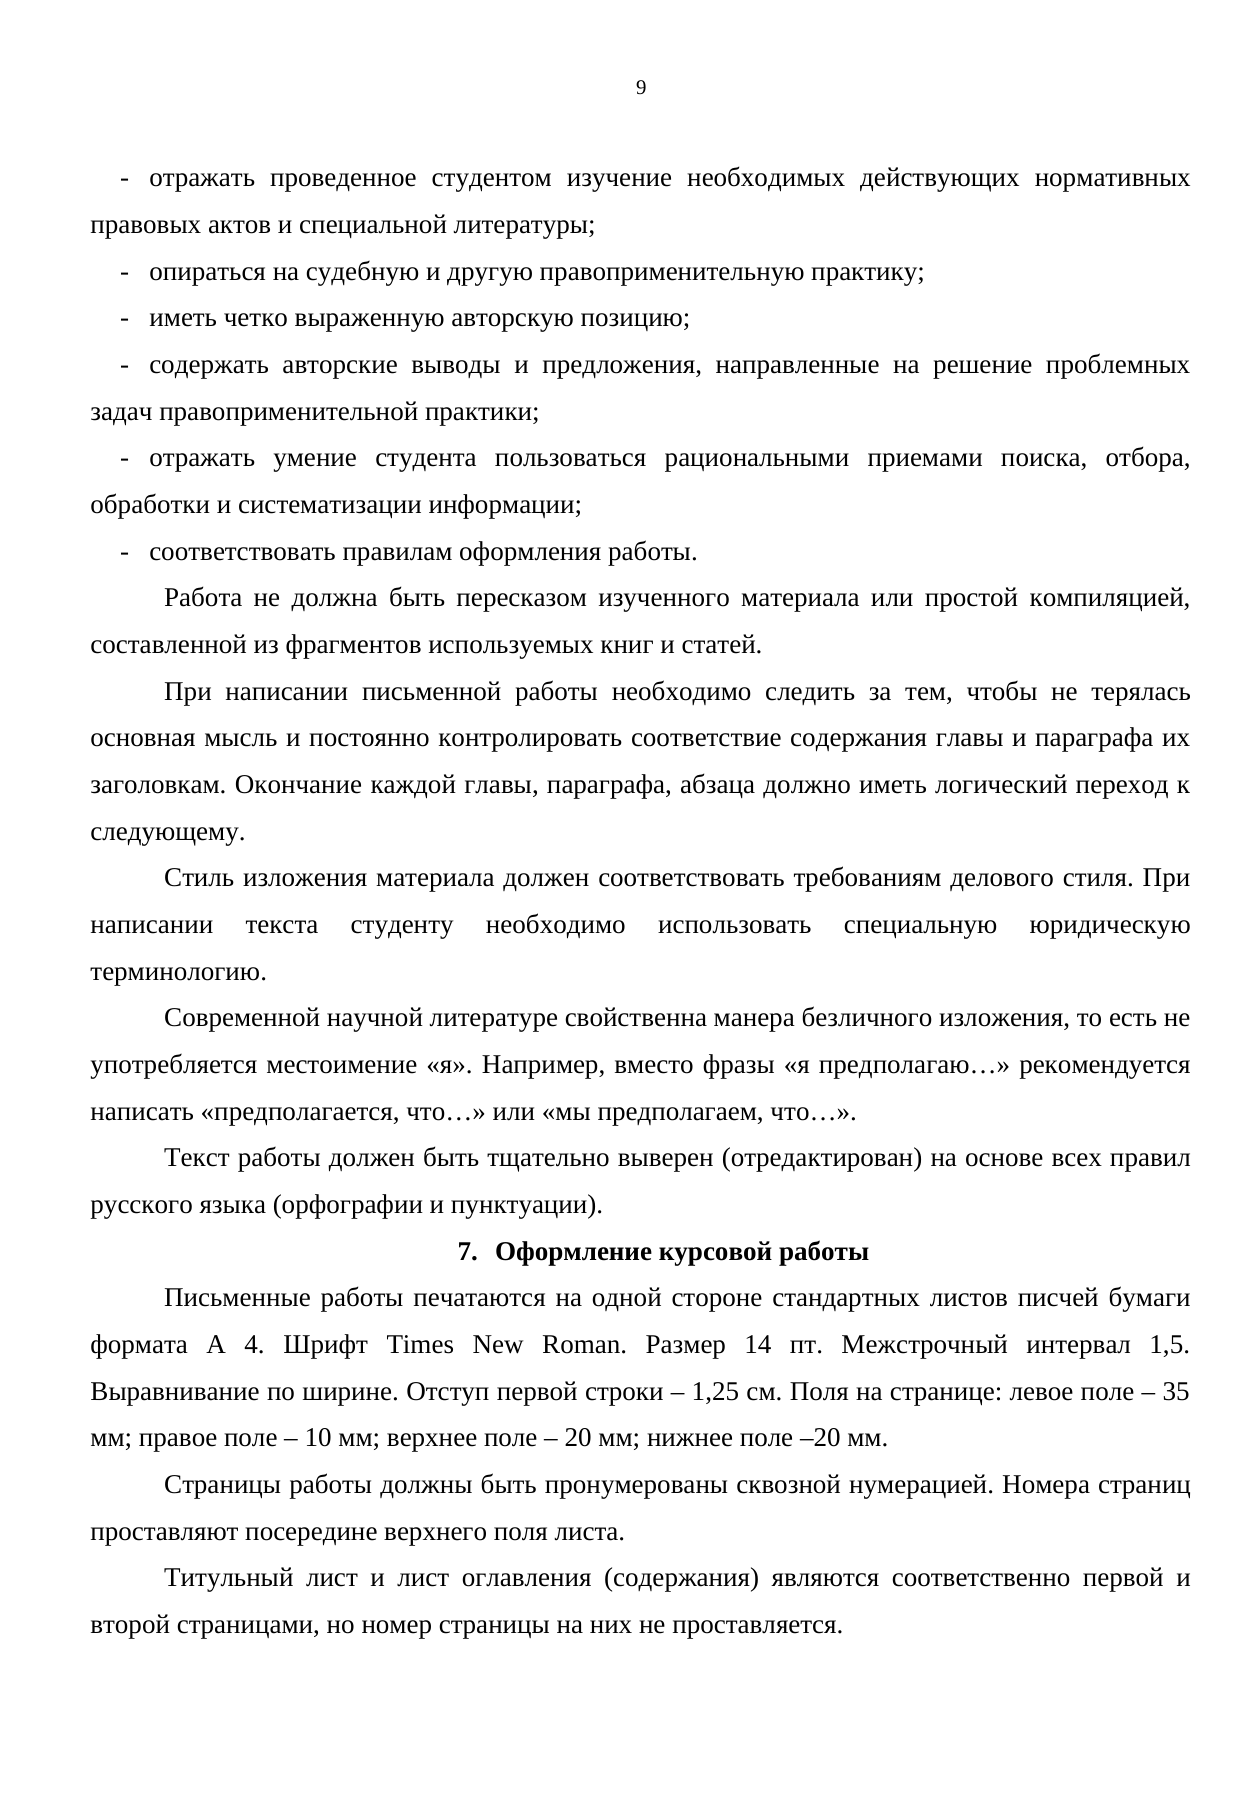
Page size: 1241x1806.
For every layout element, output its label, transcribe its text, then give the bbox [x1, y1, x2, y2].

text При написании письменной работы необходимо следить за тем, чтобы не терялась основная мысль и постоянно контролировать соответствие содержания главы и параграфа их заголовкам. Окончание каждой главы, параграфа, абзаца должно иметь логический переход к следующему. [90, 675, 1192, 846]
list отражать проведенное студентом изучение необходимых действующих нормативных правовых актов и специальной литературы; [90, 161, 1192, 239]
text Письменные работы печатаются на одной стороне стандартных листов писчей бумаги формата А 4. Шрифт Times New Roman. Размер 14 пт. Межстрочный интервал 1,5. Выравнивание по ширине. Отступ первой строки – . Поля на странице: левое поле – ; правое поле – ; верхнее поле – ; нижнее поле –20 мм. [90, 1281, 1192, 1452]
list Оформление курсовой работы [134, 1235, 1192, 1266]
list опираться на судебную и другую правоприменительную практику; [90, 255, 1192, 286]
list отражать умение студента пользоваться рациональными приемами поиска, отбора, обработки и систематизации информации; [90, 441, 1192, 519]
text Современной научной литературе свойственна манера безличного изложения, то есть не употребляется местоимение «я». Например, вместо фразы «я предполагаю…» рекомендуется написать «предполагается, что…» или «мы предполагаем, что…». [90, 1001, 1192, 1126]
text Текст работы должен быть тщательно выверен (отредактирован) на основе всех правил русского языка (орфографии и пунктуации). [90, 1141, 1192, 1219]
text Работа не должна быть пересказом изученного материала или простой компиляцией, составленной из фрагментов используемых книг и статей. [90, 581, 1192, 659]
list содержать авторские выводы и предложения, направленные на решение проблемных задач правоприменительной практики; [90, 348, 1192, 426]
text Страницы работы должны быть пронумерованы сквозной нумерацией. Номера страниц проставляют посередине верхнего поля листа. [90, 1468, 1192, 1546]
list соответствовать правилам оформления работы. [90, 535, 1192, 566]
text Титульный лист и лист оглавления (содержания) являются соответственно первой и второй страницами, но номер страницы на них не проставляется. [90, 1561, 1192, 1639]
list иметь четко выраженную авторскую позицию; [90, 301, 1192, 332]
text Стиль изложения материала должен соответствовать требованиям делового стиля. При написании текста студенту необходимо использовать специальную юридическую терминологию. [90, 861, 1192, 986]
